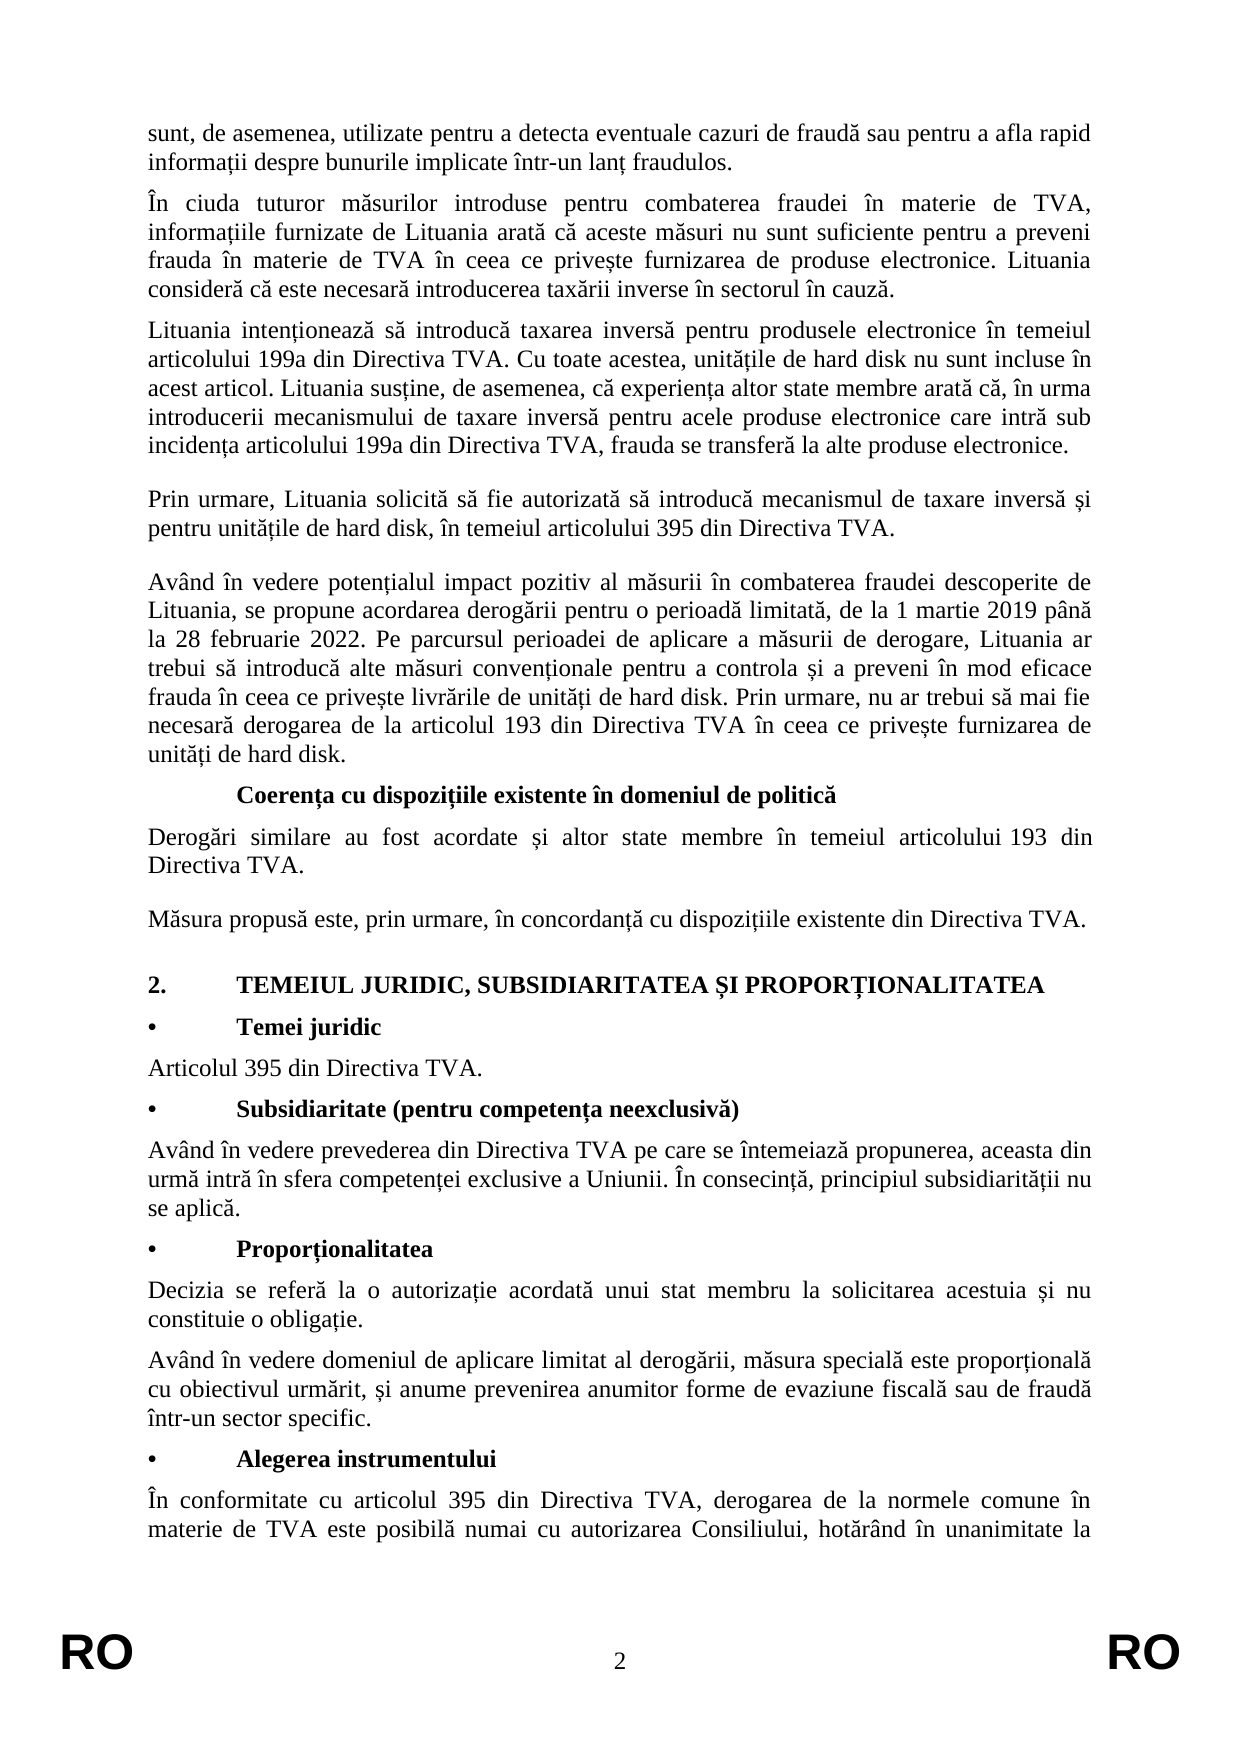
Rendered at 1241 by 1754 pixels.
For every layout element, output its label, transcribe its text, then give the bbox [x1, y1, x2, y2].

text Având în vedere domeniul de aplicare limitat al derogării, măsura specială este proporțională cu obiectivul urmărit, și anume prevenirea anumitor forme de evaziune fiscală sau de fraudă într-un sector specific. [148, 1346, 1093, 1432]
text Prin urmare, Lituania solicită să fie autorizată să introducă mecanismul de taxare inversă și pentru unitățile de hard disk, în temeiul articolului 395 din Directiva TVA. [148, 484, 1093, 542]
subtitle • Temei juridic [148, 1012, 1093, 1041]
subtitle 2. TEMEIUL JURIDIC, SUBSIDIARITATEA ȘI PROPORȚIONALITATEA [148, 971, 1093, 999]
subtitle Coerența cu dispozițiile existente în domeniul de politică [148, 781, 1093, 809]
subtitle • Proporționalitatea [148, 1234, 1093, 1263]
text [148, 118, 1093, 176]
text Decizia se referă la o autorizație acordată unui stat membru la solicitarea acestuia și nu constituie o obligație. [148, 1276, 1093, 1333]
subtitle • Subsidiaritate (pentru competența neexclusivă) [148, 1094, 1093, 1123]
text Măsura propusă este, prin urmare, în concordanță cu dispozițiile existente din Directiva TVA. [148, 904, 1093, 933]
text Lituania intenționează să introducă taxarea inversă pentru produsele electronice în temeiul articolului 199a din Directiva TVA. Cu toate acestea, unitățile de hard disk nu sunt incluse în acest articol. Lituania susține, de asemenea, că experiența altor state membre arată că, în urma introducerii mecanismului de taxare inversă pentru acele produse electronice care intră sub incidența articolului 199a din Directiva TVA, frauda se transferă la alte produse electronice. [148, 316, 1093, 459]
text În ciuda tuturor măsurilor introduse pentru combaterea fraudei în materie de TVA, informațiile furnizate de Lituania arată că aceste măsuri nu sunt suficiente pentru a preveni frauda în materie de TVA în ceea ce privește furnizarea de produse electronice. Lituania consideră că este necesară introducerea taxării inverse în sectorul în cauză. [148, 188, 1093, 303]
text Având în vedere prevederea din Directiva TVA pe care se întemeiază propunerea, aceasta din urmă intră în sfera competenței exclusive a Uniunii. În consecință, principiul subsidiarității nu se aplică. [148, 1136, 1093, 1222]
subtitle • Alegerea instrumentului [148, 1444, 1093, 1473]
text Având în vedere potențialul impact pozitiv al măsurii în combaterea fraudei descoperite de Lituania, se propune acordarea derogării pentru o perioadă limitată, de la 1 martie 2019 până la 28 februarie 2022. Pe parcursul perioadei de aplicare a măsurii de derogare, Lituania ar trebui să introducă alte măsuri convenționale pentru a controla și a preveni în mod eficace frauda în ceea ce privește livrările de unități de hard disk. Prin urmare, nu ar trebui să mai fie necesară derogarea de la articolul 193 din Directiva TVA în ceea ce privește furnizarea de unități de hard disk. [148, 567, 1093, 768]
text Derogări similare au fost acordate și altor state membre în temeiul articolului 193 din Directiva TVA. [148, 822, 1093, 879]
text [148, 1486, 1093, 1543]
text Articolul 395 din Directiva TVA. [148, 1053, 1093, 1082]
